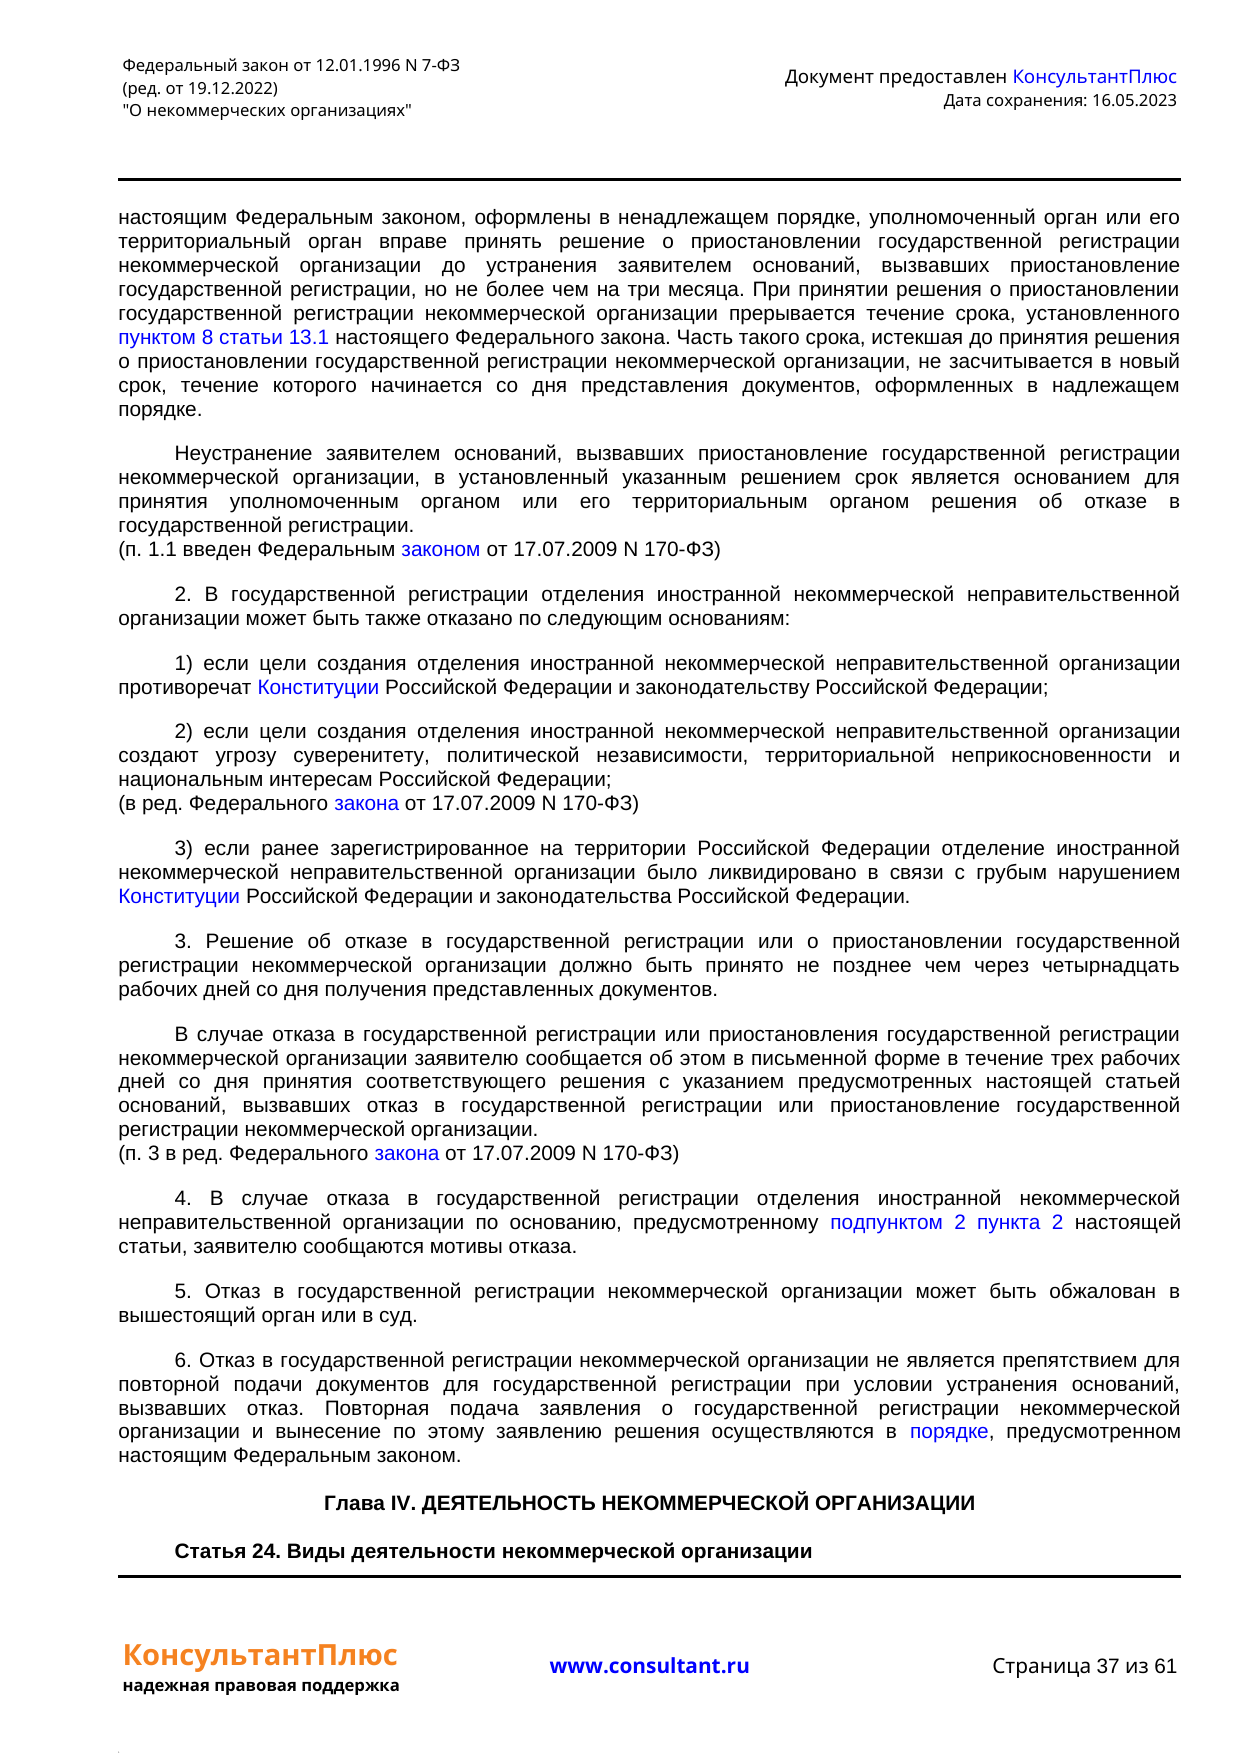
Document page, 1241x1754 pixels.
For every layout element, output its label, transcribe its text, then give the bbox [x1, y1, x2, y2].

text 6. Отказ в государственной регистрации некоммерческой организации не является препятствием для повторной подачи документов для государственной регистрации при условии устранения оснований, вызвавших отказ. Повторная подача заявления о государственной регистрации некоммерческой организации и вынесение по этому заявлению решения осуществляются в порядке, предусмотренном настоящим Федеральным законом. [118, 1347, 1181, 1467]
text 2. В государственной регистрации отделения иностранной некоммерческой неправительственной организации может быть также отказано по следующим основаниям: [118, 582, 1181, 630]
text Неустранение заявителем оснований, вызвавших приостановление государственной регистрации некоммерческой организации, в установленный указанным решением срок является основанием для принятия уполномоченным органом или его территориальным органом решения об отказе в государственной регистрации. [118, 441, 1181, 537]
text 1) если цели создания отделения иностранной некоммерческой неправительственной организации противоречат Конституции Российской Федерации и законодательству Российской Федерации; [118, 651, 1181, 698]
title Статья 24. Виды деятельности некоммерческой организации [118, 1539, 1181, 1563]
text 3) если ранее зарегистрированное на территории Российской Федерации отделение иностранной некоммерческой неправительственной организации было ликвидировано в связи с грубым нарушением Конституции Российской Федерации и законодательства Российской Федерации. [118, 836, 1181, 908]
text В случае отказа в государственной регистрации или приостановления государственной регистрации некоммерческой организации заявителю сообщается об этом в письменной форме в течение трех рабочих дней со дня принятия соответствующего решения с указанием предусмотренных настоящей статьей оснований, вызвавших отказ в государственной регистрации или приостановление государственной регистрации некоммерческой организации. [118, 1021, 1181, 1141]
title Глава IV. ДЕЯТЕЛЬНОСТЬ НЕКОММЕРЧЕСКОЙ ОРГАНИЗАЦИИ [118, 1491, 1181, 1515]
text 2) если цели создания отделения иностранной некоммерческой неправительственной организации создают угрозу суверенитету, политической независимости, территориальной неприкосновенности и национальным интересам Российской Федерации; [118, 719, 1181, 791]
text (в ред. Федерального закона от 17.07.2009 N 170-ФЗ) [118, 791, 1181, 815]
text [118, 205, 1181, 420]
text 3. Решение об отказе в государственной регистрации или о приостановлении государственной регистрации некоммерческой организации должно быть принято не позднее чем через четырнадцать рабочих дней со дня получения представленных документов. [118, 929, 1181, 1001]
text 4. В случае отказа в государственной регистрации отделения иностранной некоммерческой неправительственной организации по основанию, предусмотренному подпунктом 2 пункта 2 настоящей статьи, заявителю сообщаются мотивы отказа. [118, 1186, 1181, 1258]
text (п. 1.1 введен Федеральным законом от 17.07.2009 N 170-ФЗ) [118, 537, 1181, 561]
text (п. 3 в ред. Федерального закона от 17.07.2009 N 170-ФЗ) [118, 1141, 1181, 1165]
text 5. Отказ в государственной регистрации некоммерческой организации может быть обжалован в вышестоящий орган или в суд. [118, 1279, 1181, 1327]
